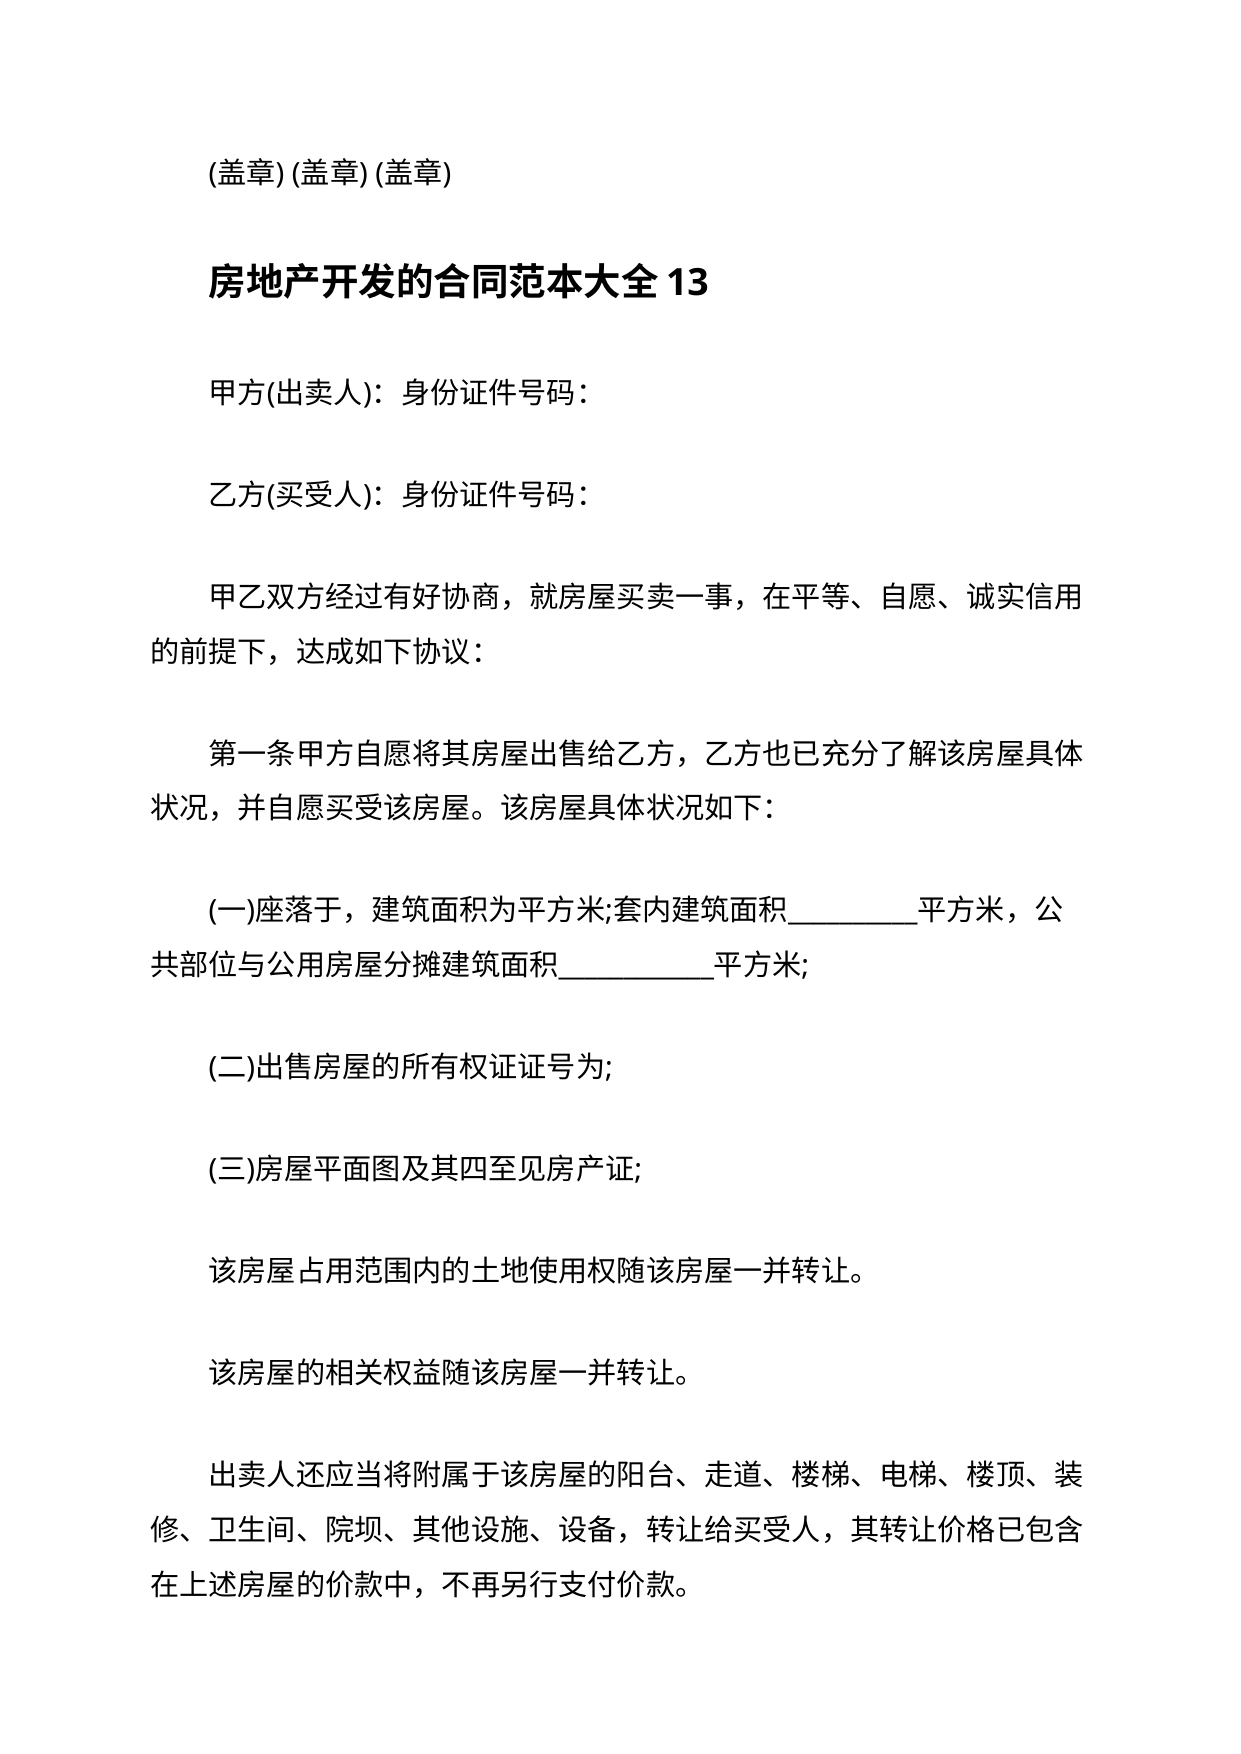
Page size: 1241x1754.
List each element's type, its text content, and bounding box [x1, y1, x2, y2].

text (盖章) (盖章) (盖章) [150, 150, 1090, 192]
text (三)房屋平面图及其四至见房产证; [150, 1146, 1090, 1188]
text (二)出售房屋的所有权证证号为; [150, 1044, 1090, 1086]
text (一)座落于，建筑面积为平方米;套内建筑面积__________平方米，公共部位与公用房屋分摊建筑面积____________平方米; [150, 887, 1090, 984]
text 该房屋的相关权益随该房屋一并转让。 [150, 1349, 1090, 1392]
text 房地产开发的合同范本大全13 [150, 252, 1090, 306]
text 乙方(买受人)：身份证件号码： [150, 472, 1090, 514]
text 甲方(出卖人)：身份证件号码： [150, 369, 1090, 412]
text 甲乙双方经过有好协商，就房屋买卖一事，在平等、自愿、诚实信用的前提下，达成如下协议： [150, 573, 1090, 671]
text 第一条甲方自愿将其房屋出售给乙方，乙方也已充分了解该房屋具体状况，并自愿买受该房屋。该房屋具体状况如下： [150, 730, 1090, 827]
text 出卖人还应当将附属于该房屋的阳台、走道、楼梯、电梯、楼顶、装修、卫生间、院坝、其他设施、设备，转让给买受人，其转让价格已包含在上述房屋的价款中，不再另行支付价款。 [150, 1451, 1090, 1603]
text 该房屋占用范围内的土地使用权随该房屋一并转让。 [150, 1248, 1090, 1290]
